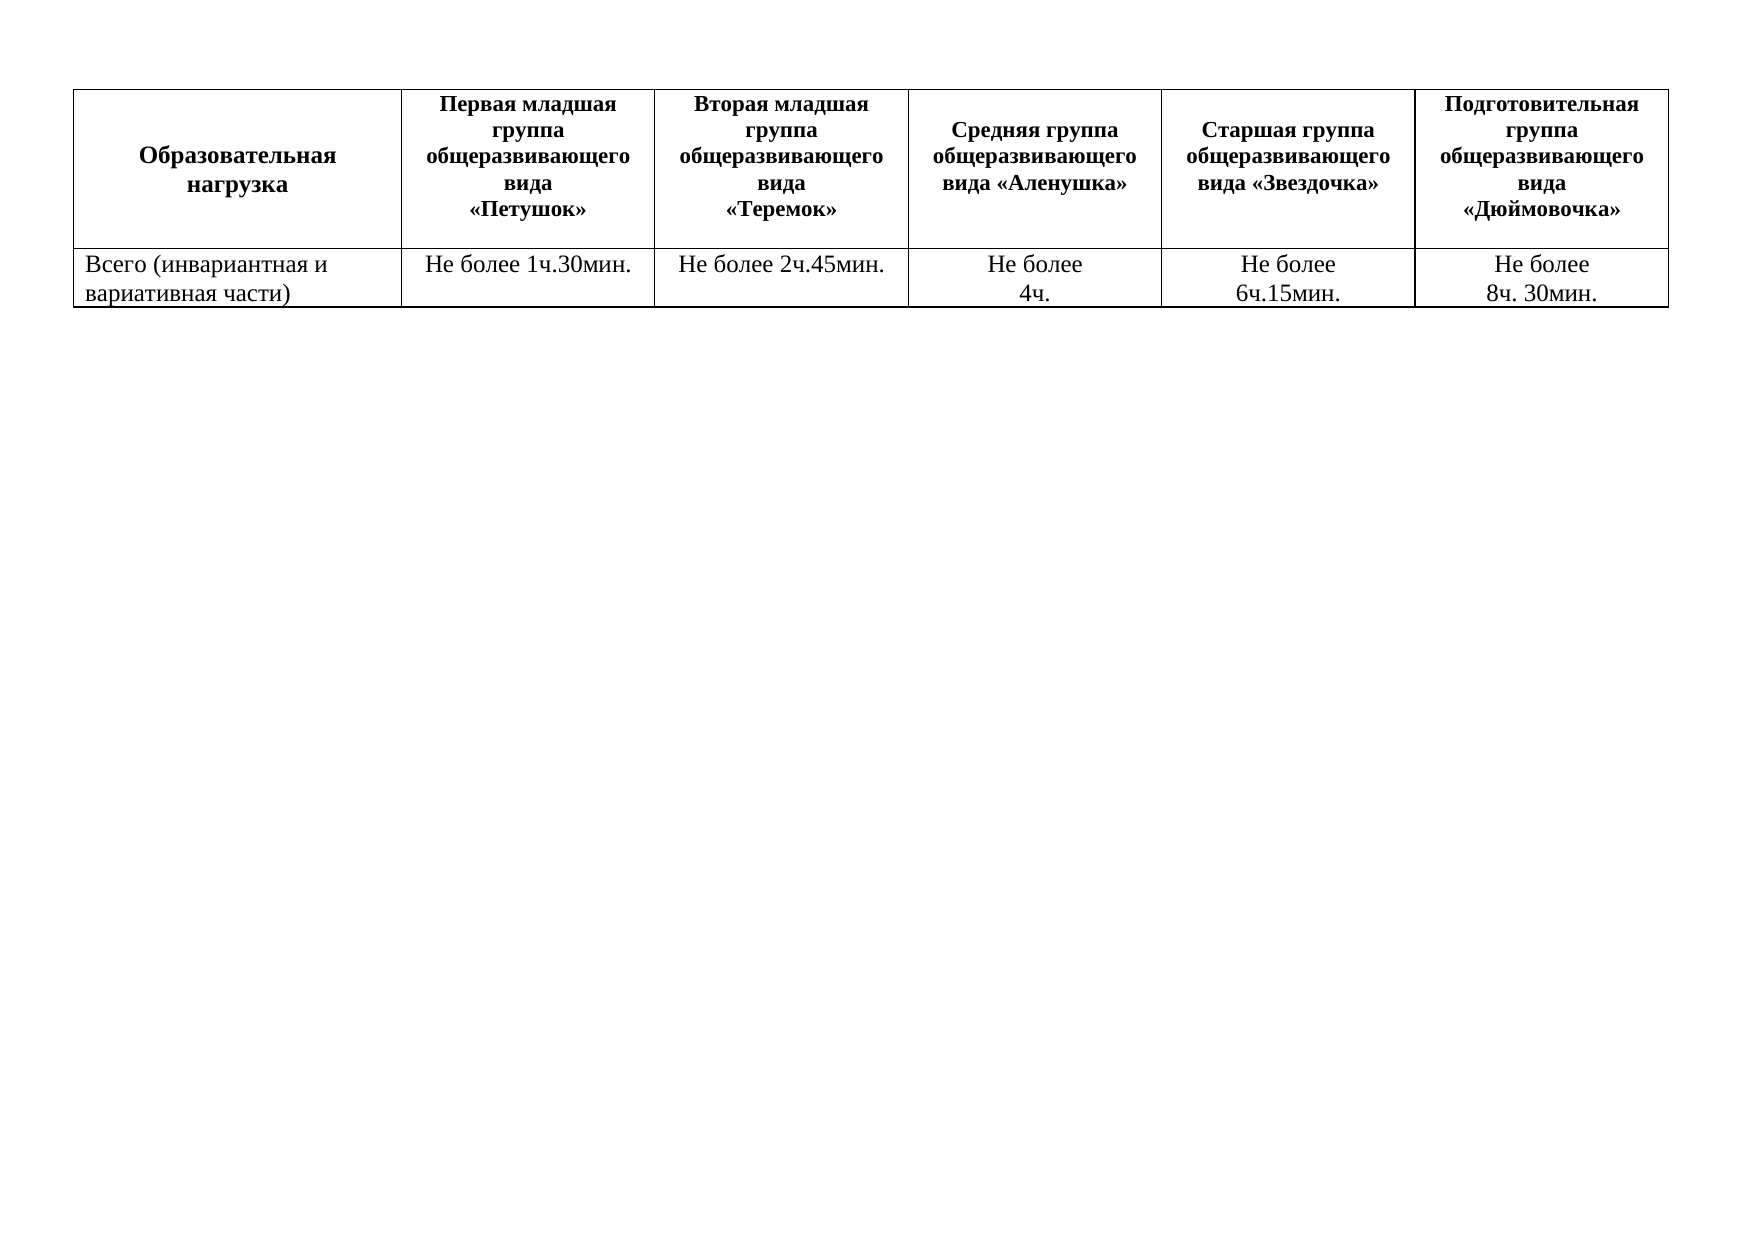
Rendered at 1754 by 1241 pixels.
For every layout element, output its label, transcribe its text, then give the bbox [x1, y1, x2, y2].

table_cell Не более 2ч.45мин. [655, 249, 908, 306]
table_header Средняя группа общеразвивающего вида «Аленушка» [909, 90, 1161, 248]
table_cell Не более 8ч. 30мин. [1416, 249, 1668, 306]
table_cell Всего (инвариантная и вариативная части) [74, 249, 401, 306]
table_cell Не более 4ч. [909, 249, 1161, 306]
table_cell Не более 6ч.15мин. [1162, 249, 1414, 306]
table_header Подготовительная группа общеразвивающего вида «Дюймовочка» [1416, 90, 1668, 248]
table_header Вторая младшая группа общеразвивающего вида «Теремок» [655, 90, 908, 248]
table_header Старшая группа общеразвивающего вида «Звездочка» [1162, 90, 1414, 248]
table_header Первая младшая группа общеразвивающего вида «Петушок» [402, 90, 654, 248]
table_cell Не более 1ч.30мин. [402, 249, 654, 306]
table_header Образовательная нагрузка [74, 90, 401, 248]
